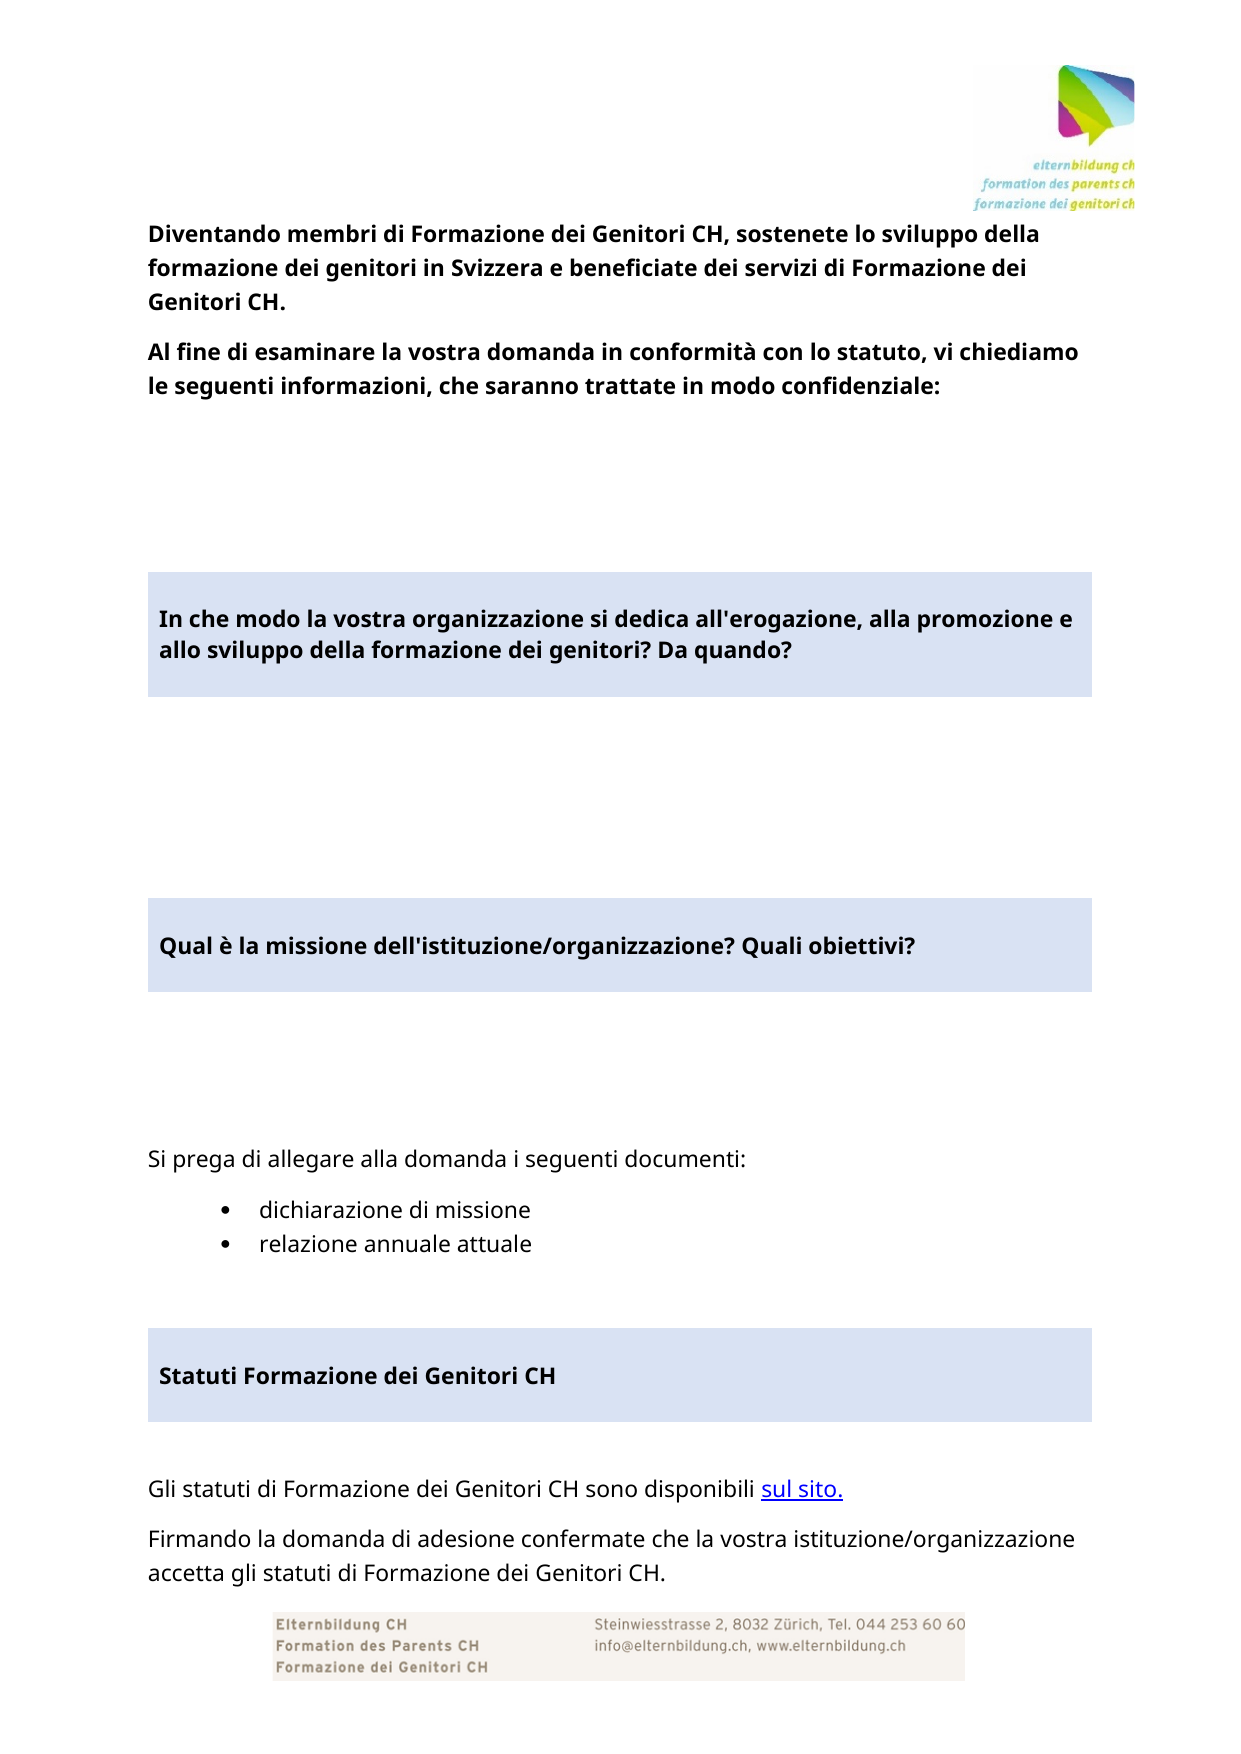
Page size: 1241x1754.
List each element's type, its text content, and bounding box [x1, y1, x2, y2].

list dichiarazione di missione [221, 1194, 1093, 1225]
text Al fine di esaminare la vostra domanda in conformità con lo statuto, vi chiediamo le seguenti informazioni, che saranno trattate in modo confidenziale: [148, 336, 1093, 401]
list relazione annuale attuale [221, 1227, 1093, 1259]
text Firmando la domanda di adesione confermate che la vostra istituzione/organizzazione accetta gli statuti di Formazione dei Genitori CH. [148, 1523, 1093, 1588]
picture [272, 1612, 968, 1681]
text Gli statuti di Formazione dei Genitori CH sono disponibili sul sito. [148, 1472, 1093, 1504]
table_header Statuti Formazione dei Genitori CH [148, 1328, 1092, 1422]
table_header In che modo la vostra organizzazione si dedica all'erogazione, alla promozione e allo sviluppo della formazione dei genitori? Da quando? [148, 572, 1092, 697]
text Si prega di allegare alla domanda i seguenti documenti: [148, 1143, 1093, 1174]
text Diventando membri di Formazione dei Genitori CH, sostenete lo sviluppo della formazione dei genitori in Svizzera e beneficiate dei servizi di Formazione dei Genitori CH. [148, 218, 1093, 317]
table_header Qual è la missione dell'istituzione/organizzazione? Quali obiettivi? [148, 898, 1092, 992]
picture [972, 65, 1135, 211]
